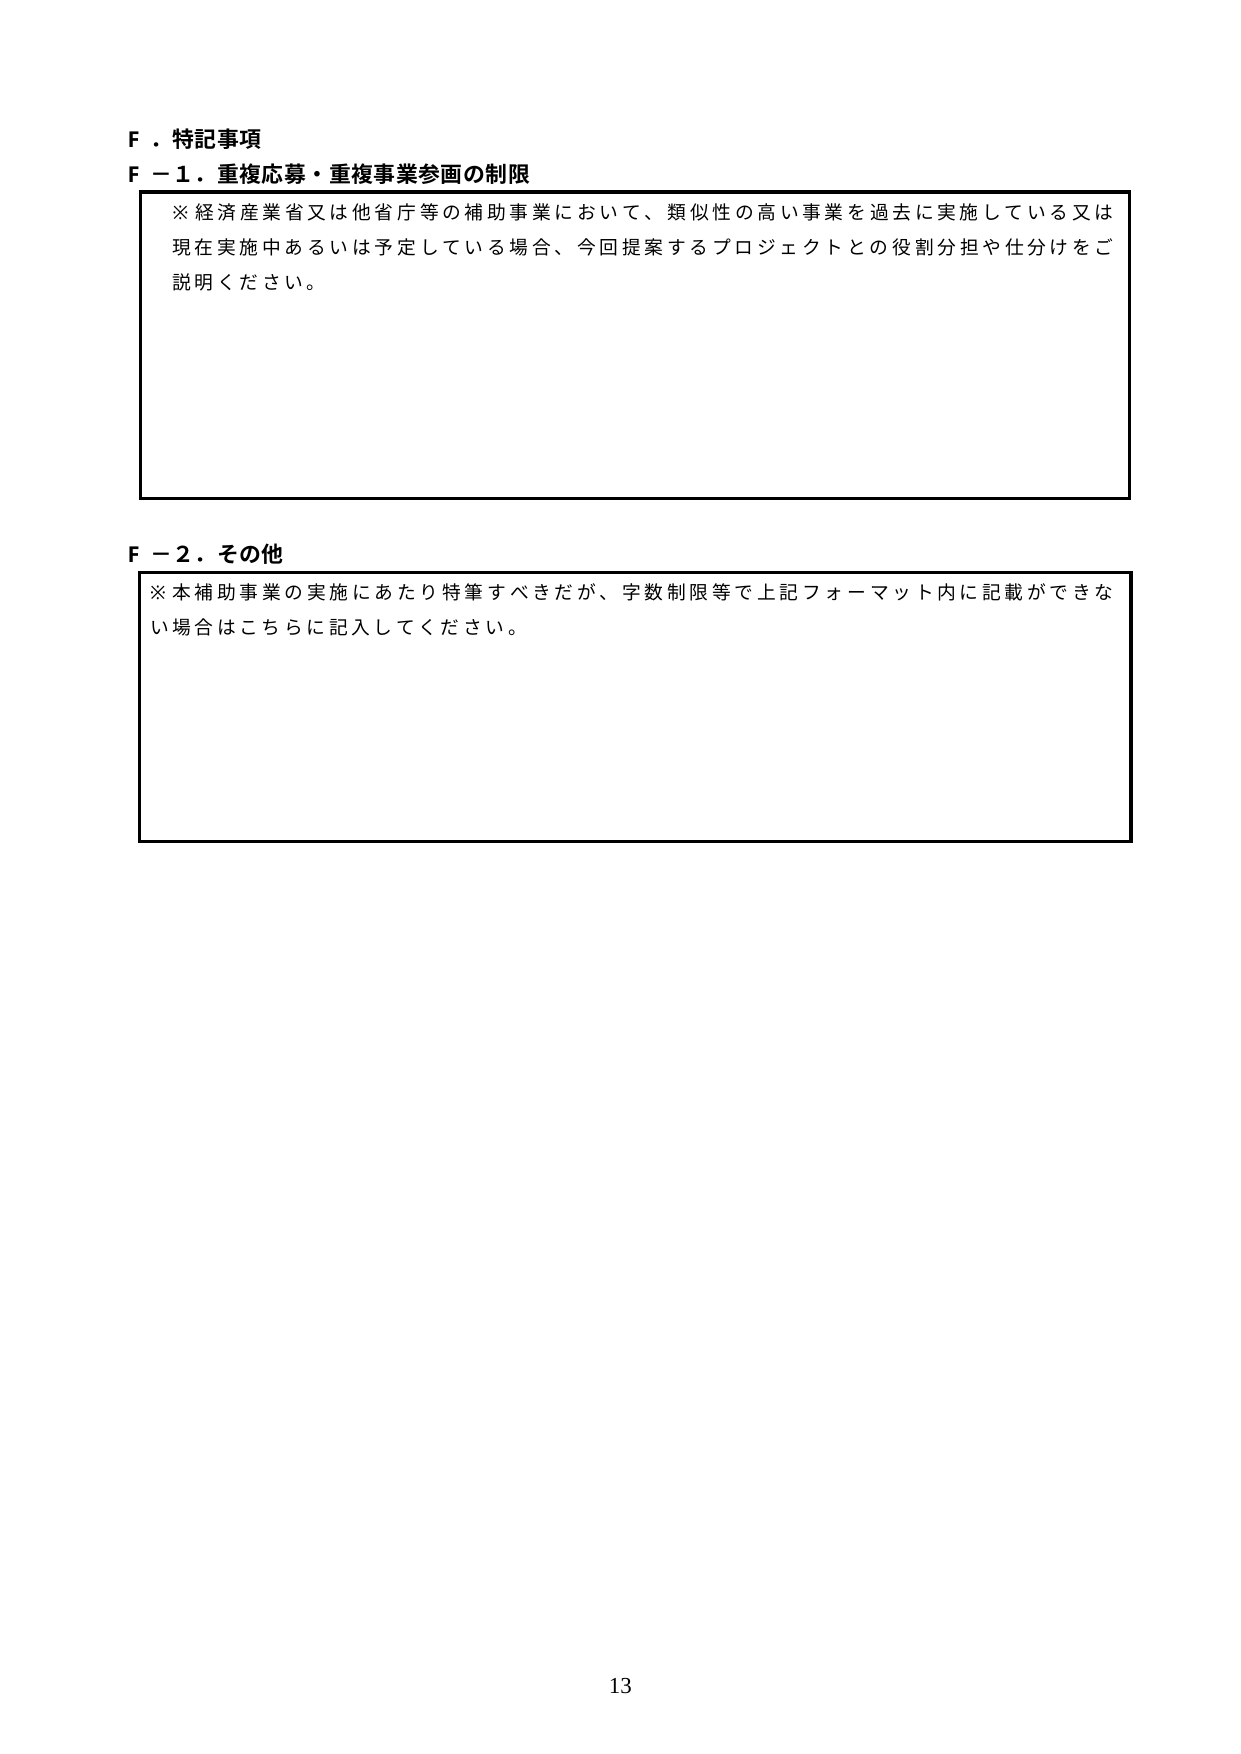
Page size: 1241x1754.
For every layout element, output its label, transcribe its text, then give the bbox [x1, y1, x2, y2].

table_header ※本補助事業の実施にあたり特筆すべきだが、字数制限等で上記フォーマット内に記載ができない場合はこちらに記入してください。 [141, 574, 1129, 839]
text F－１．重複応募・重複事業参画の制限 [127, 155, 1113, 190]
table_header ※経済産業省又は他省庁等の補助事業において、類似性の高い事業を過去に実施している又は現在実施中あるいは予定している場合、今回提案するプロジェクトとの役割分担や仕分けをご説明ください。 [142, 194, 1128, 497]
text F－２．その他 [127, 536, 1113, 571]
text F．特記事項 [127, 120, 1113, 155]
